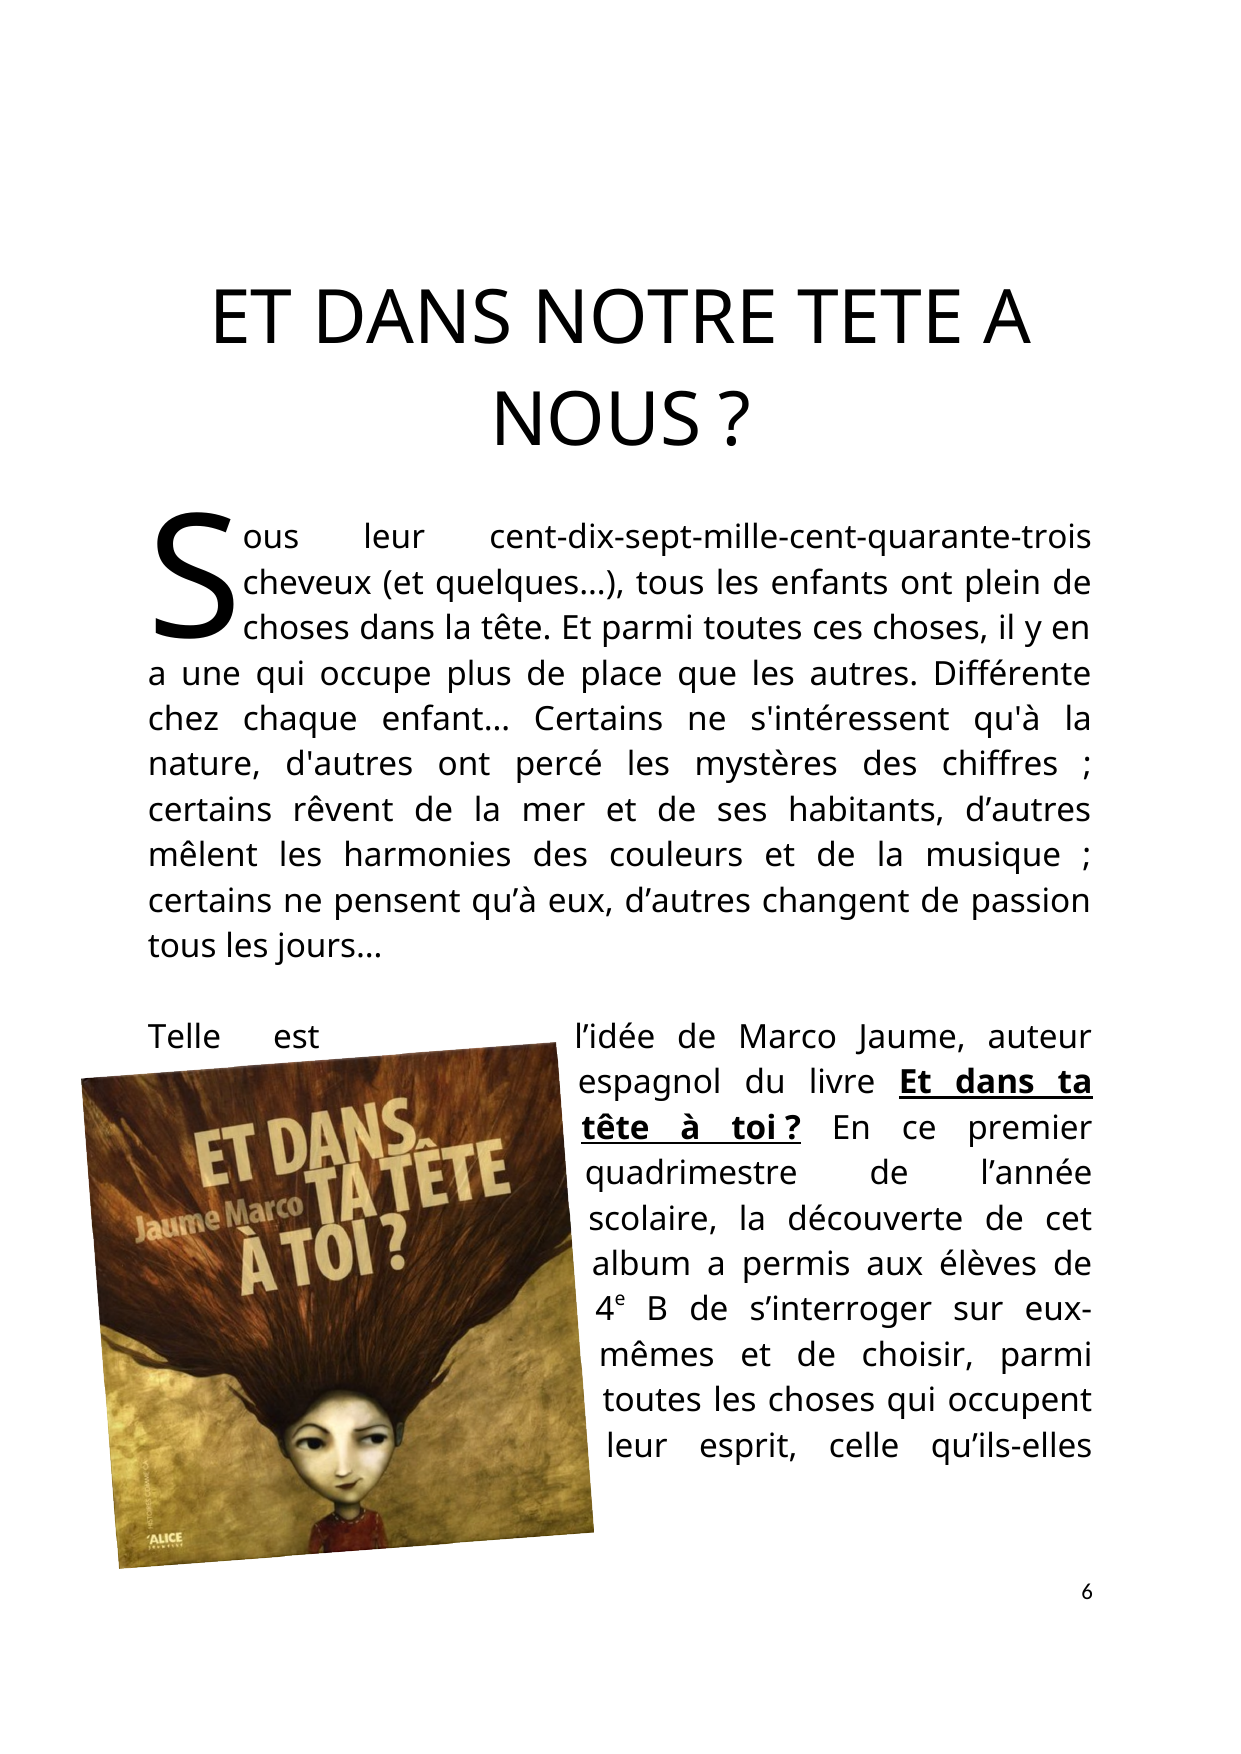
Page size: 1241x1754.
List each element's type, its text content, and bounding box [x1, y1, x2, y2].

text ous leur cent-dix-sept-mille-cent-quarante-trois cheveux (et quelques…), tous les enfants ont plein de choses dans la tête. Et parmi toutes ces choses, il y en a une qui occupe plus de place que les autres. Différente chez chaque enfant… Certains ne s'intéressent qu'à la nature, d'autres ont percé les mystères des chiffres ; certains rêvent de la mer et de ses habitants, d’autres mêlent les harmonies des couleurs et de la musique ; certains ne pensent qu’à eux, d’autres changent de passion tous les jours… [148, 513, 1093, 967]
picture [81, 1042, 594, 1568]
text ET DANS NOTRE TETE A NOUS ? [148, 263, 1093, 468]
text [148, 1013, 1093, 1467]
